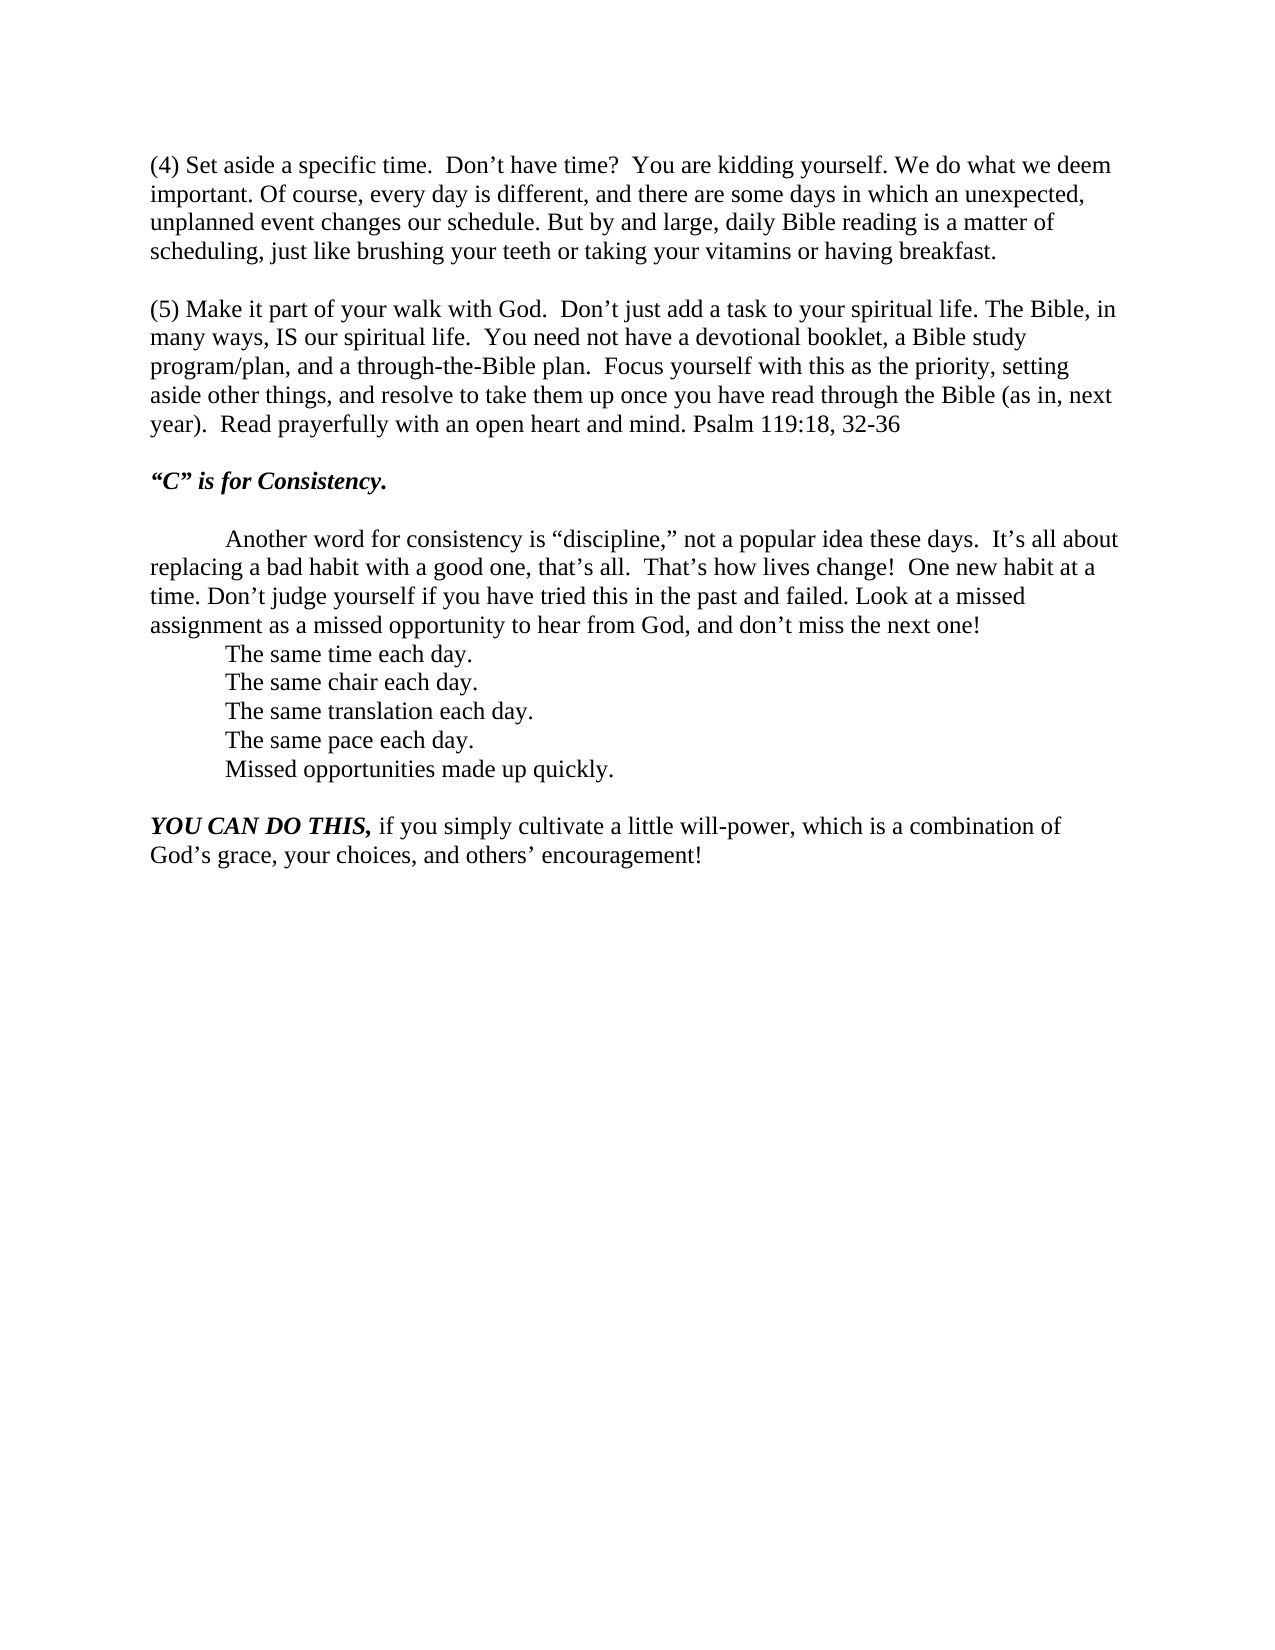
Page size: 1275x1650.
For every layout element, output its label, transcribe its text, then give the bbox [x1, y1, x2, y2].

text Missed opportunities made up quickly. [150, 754, 1125, 782]
text YOU CAN DO THIS, if you simply cultivate a little will-power, which is a combination of God’s grace, your choices, and others’ encouragement! [150, 811, 1125, 869]
text The same time each day. [150, 639, 1125, 667]
text (5) Make it part of your walk with God. Don’t just add a task to your spiritual life. The Bible, in many ways, IS our spiritual life. You need not have a devotional booklet, a Bible study program/plan, and a through-the-Bible plan. Focus yourself with this as the priority, setting aside other things, and resolve to take them up once you have read through the Bible (as in, next year). Read prayerfully with an open heart and mind. Psalm 119:18, 32-36 [150, 294, 1125, 437]
text (4) Set aside a specific time. Don’t have time? You are kidding yourself. We do what we deem important. Of course, every day is different, and there are some days in which an unexpected, unplanned event changes our schedule. But by and large, daily Bible reading is a matter of scheduling, just like brushing your teeth or taking your vitamins or having breakfast. [150, 150, 1125, 265]
text The same pace each day. [150, 725, 1125, 754]
text “C” is for Consistency. [150, 466, 1125, 495]
text The same chair each day. [150, 667, 1125, 696]
text Another word for consistency is “discipline,” not a popular idea these days. It’s all about replacing a bad habit with a good one, that’s all. That’s how lives change! One new habit at a time. Don’t judge yourself if you have tried this in the past and failed. Look at a missed assignment as a missed opportunity to hear from God, and don’t miss the next one! [150, 524, 1125, 639]
text The same translation each day. [150, 696, 1125, 725]
